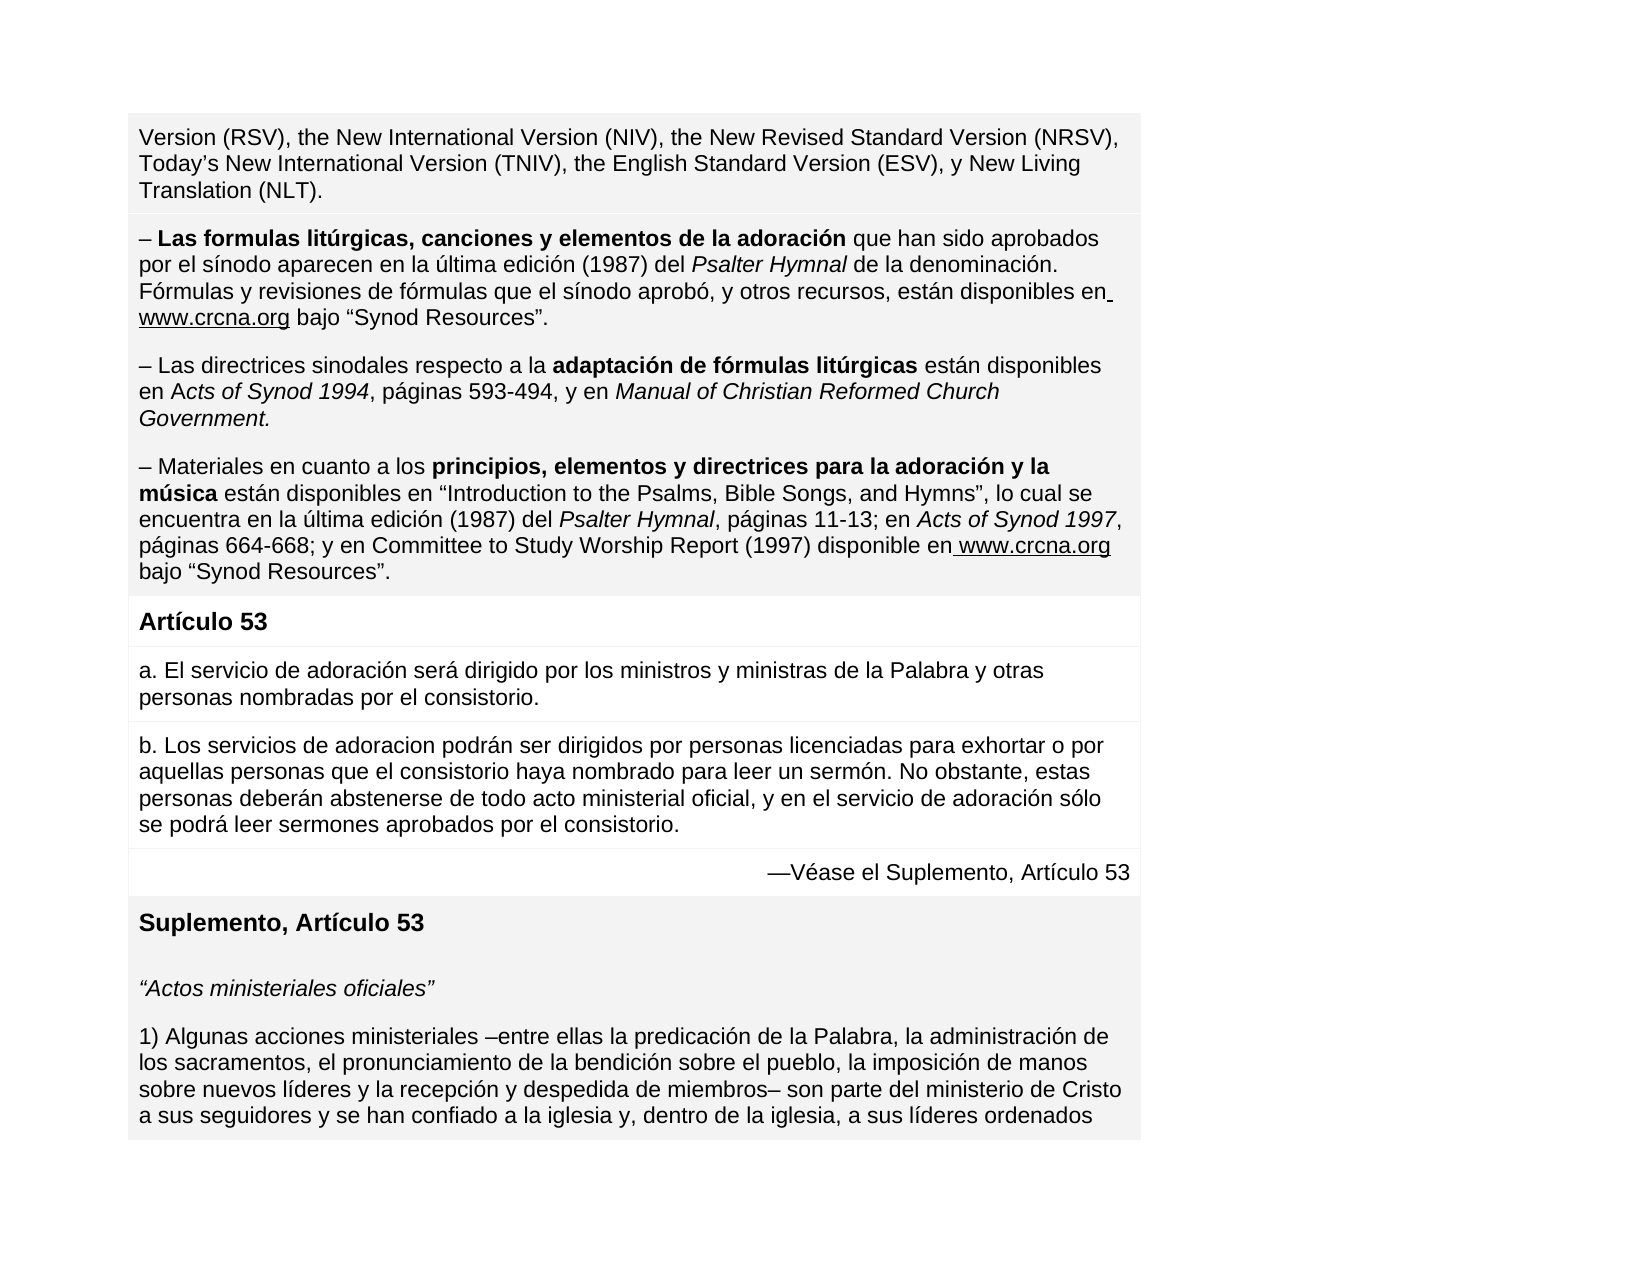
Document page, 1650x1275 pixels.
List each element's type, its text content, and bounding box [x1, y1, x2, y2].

table_cell “Actos ministeriales oficiales” [129, 948, 1140, 1012]
table_cell b. Los servicios de adoracion podrán ser dirigidos por personas licenciadas para exhortar o por aquellas personas que el consistorio haya nombrado para leer un sermón. No obstante, estas personas deberán abstenerse de todo acto ministerial oficial, y en el servicio de adoración sólo se podrá leer sermones aprobados por el consistorio. [129, 722, 1140, 848]
table_cell – Las formulas litúrgicas, canciones y elementos de la adoración que han sido aprobados por el sínodo aparecen en la última edición (1987) del Psalter Hymnal de la denominación. Fórmulas y revisiones de fórmulas que el sínodo aprobó, y otros recursos, están disponibles en www.crcna.org bajo “Synod Resources”. [129, 215, 1140, 341]
table_cell – Materiales en cuanto a los principios, elementos y directrices para la adoración y la música están disponibles en “Introduction to the Psalms, Bible Songs, and Hymns”, lo cual se encuentra en la última edición (1987) del Psalter Hymnal, páginas 11-13; en Acts of Synod 1997, páginas 664-668; y en Committee to Study Worship Report (1997) disponible en www.crcna.org bajo “Synod Resources”. [129, 443, 1140, 595]
table_cell —Véase el Suplemento, Artículo 53 [129, 849, 1140, 896]
table_cell Suplemento, Artículo 53 [129, 897, 1140, 947]
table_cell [129, 114, 1140, 213]
table_cell – Las directrices sinodales respecto a la adaptación de fórmulas litúrgicas están disponibles en Acts of Synod 1994, páginas 593-494, y en Manual of Christian Reformed Church Government. [129, 342, 1140, 442]
table_cell a. El servicio de adoración será dirigido por los ministros y ministras de la Palabra y otras personas nombradas por el consistorio. [129, 647, 1140, 721]
table_cell Artículo 53 [129, 596, 1140, 646]
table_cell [129, 1013, 1140, 1139]
